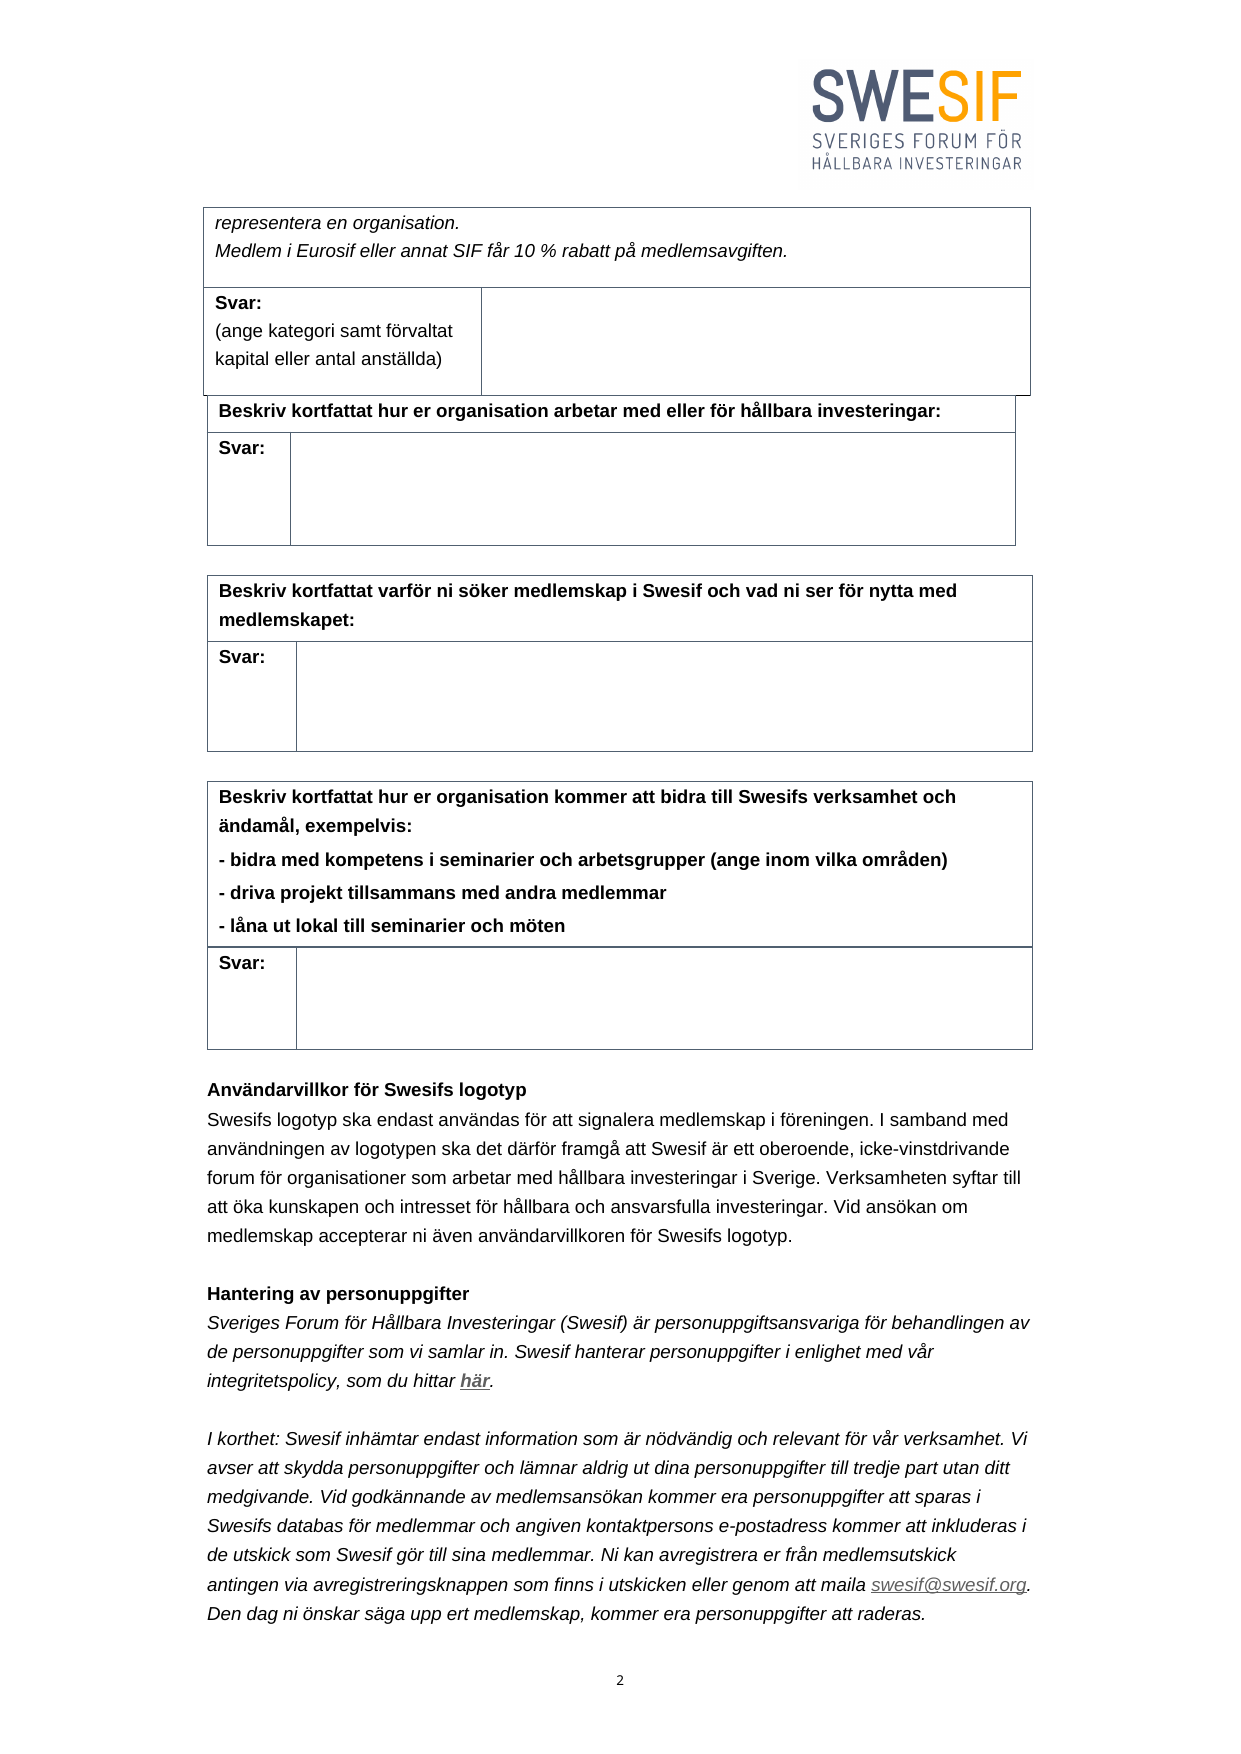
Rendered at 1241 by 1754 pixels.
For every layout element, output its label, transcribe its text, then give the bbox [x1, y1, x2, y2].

picture [797, 59, 1034, 190]
table_header Beskriv kortfattat varför ni söker medlemskap i Swesif och vad ni ser för nytta med medlemskapet: [208, 576, 1032, 641]
table_cell Svar: [208, 433, 290, 545]
table_cell [291, 433, 1015, 545]
table_cell [297, 948, 1032, 1049]
table_cell Svar: [208, 642, 296, 751]
text Swesifs logotyp ska endast användas för att signalera medlemskap i föreningen. I samband med användningen av logotypen ska det därför framgå att Swesif är ett oberoende, icke-vinstdrivande forum för organisationer som arbetar med hållbara investeringar i Sverige. Verksamheten syftar till att öka kunskapen och intresset för hållbara och ansvarsfulla investeringar. Vid ansökan om medlemskap accepterar ni även användarvillkoren för Swesifs logotyp. [207, 1108, 1033, 1246]
text I korthet: Swesif inhämtar endast information som är nödvändig och relevant för vår verksamhet. Vi avser att skydda personuppgifter och lämnar aldrig ut dina personuppgifter till tredje part utan ditt medgivande. Vid godkännande av medlemsansökan kommer era personuppgifter att sparas i Swesifs databas för medlemmar och angiven kontaktpersons e-postadress kommer att inkluderas i de utskick som Swesif gör till sina medlemmar. Ni kan avregistrera er från medlemsutskick antingen via avregistreringsknappen som finns i utskicken eller genom att maila swesif@swesif.org. Den dag ni önskar säga upp ert medlemskap, kommer era personuppgifter att raderas. [207, 1428, 1033, 1624]
table_header Beskriv kortfattat hur er organisation kommer att bidra till Swesifs verksamhet och ändamål, exempelvis: - bidra med kompetens i seminarier och arbetsgrupper (ange inom vilka områden) - driva projekt tillsammans med andra medlemmar - låna ut lokal till seminarier och möten [208, 782, 1032, 946]
table_cell [297, 642, 1032, 751]
table_cell Svar: (ange kategori samt förvaltat kapital eller antal anställda) [204, 288, 481, 395]
text Sveriges Forum för Hållbara Investeringar (Swesif) är personuppgiftsansvariga för behandlingen av de personuppgifter som vi samlar in. Swesif hanterar personuppgifter i enlighet med vår integritetspolicy, som du hittar här. [207, 1312, 1033, 1391]
table_cell Beskriv kortfattat hur er organisation arbetar med eller för hållbara investeringar: [208, 396, 1015, 432]
text Användarvillkor för Swesifs logotyp [207, 1079, 1033, 1101]
table_cell [482, 288, 1030, 395]
table_cell Svar: [208, 948, 296, 1049]
text Hantering av personuppgifter [207, 1283, 1033, 1304]
